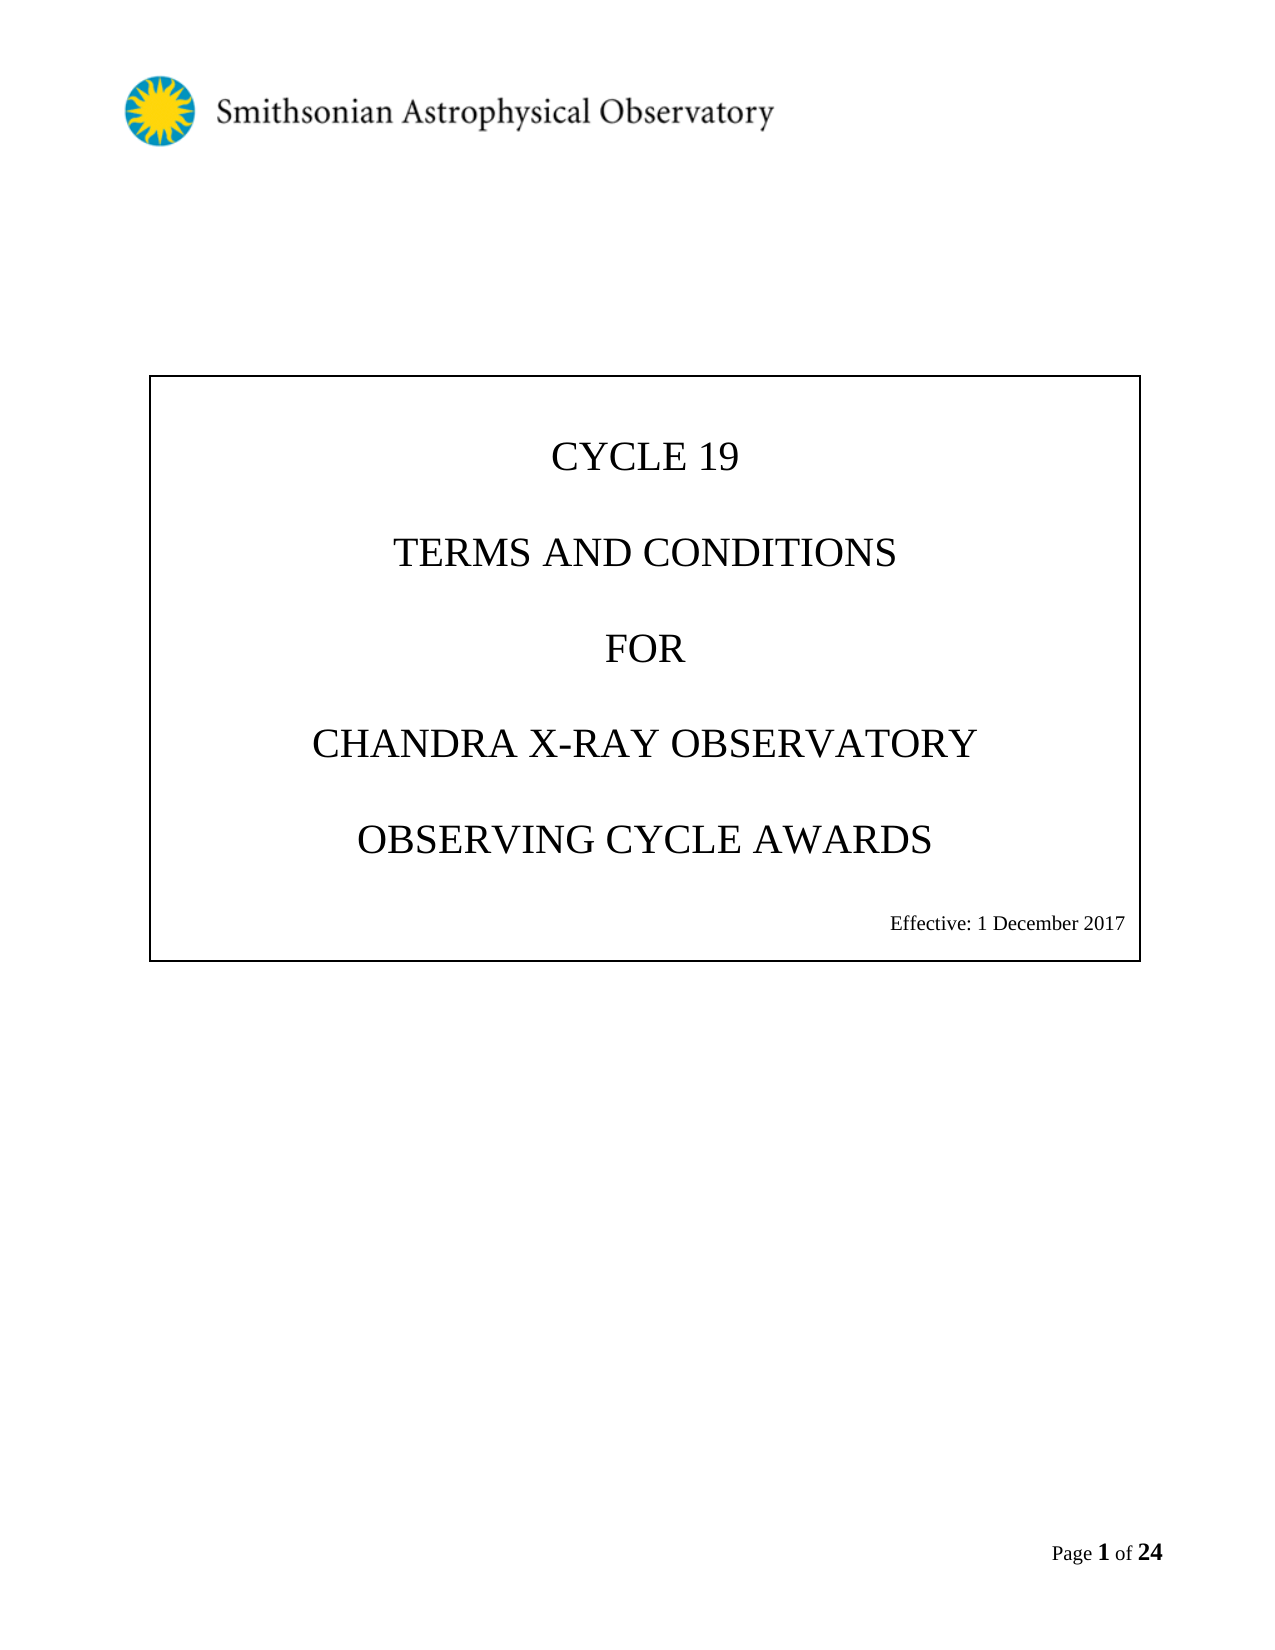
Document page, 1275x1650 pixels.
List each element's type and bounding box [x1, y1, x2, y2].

picture [121, 64, 793, 158]
